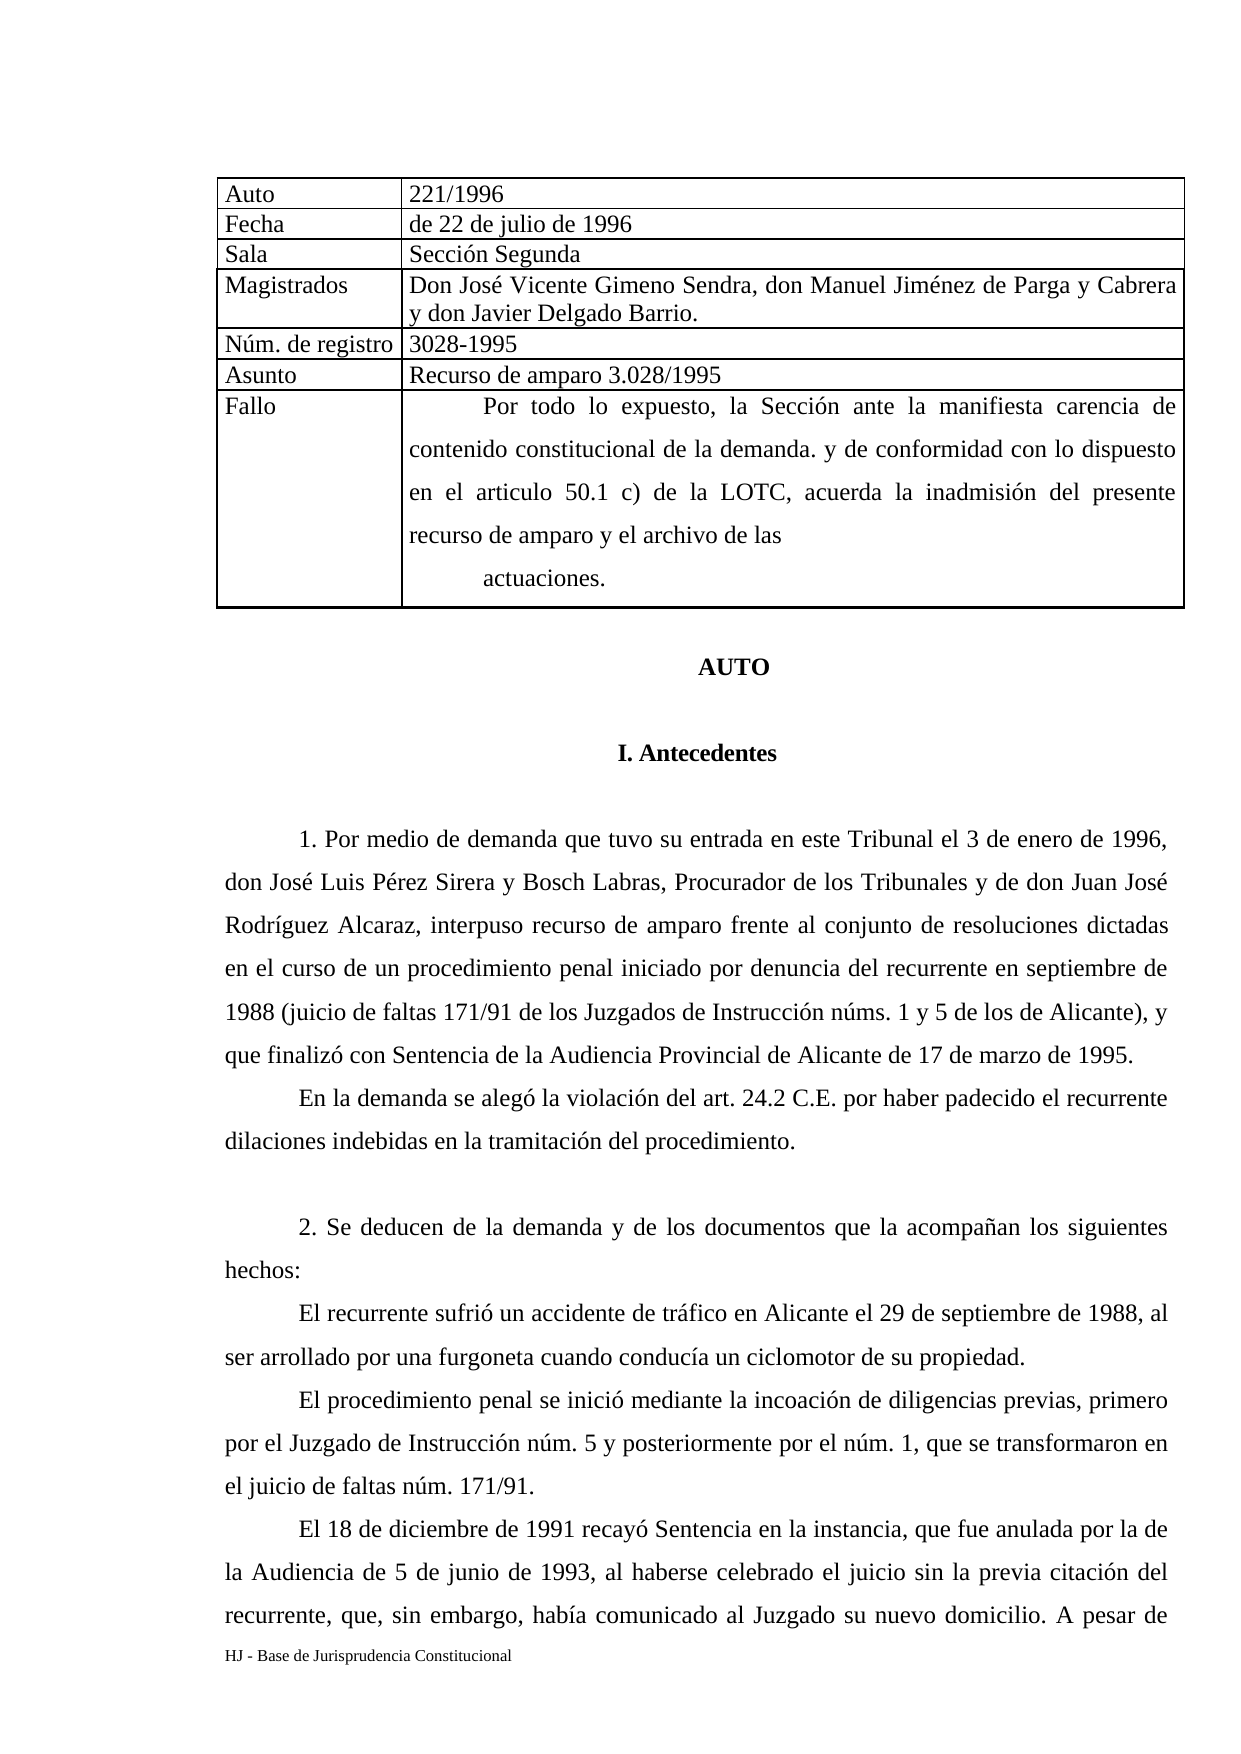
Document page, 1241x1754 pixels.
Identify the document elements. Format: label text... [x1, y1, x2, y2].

table_header Auto [218, 179, 401, 207]
text AUTO [224, 652, 1169, 680]
table_cell Sección Segunda [402, 240, 1184, 268]
table_cell 3028-1995 [403, 329, 1183, 358]
text En la demanda se alegó la violación del art. 24.2 C.E. por haber padecido el recurrente dilaciones indebidas en la tramitación del procedimiento. [224, 1083, 1169, 1155]
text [224, 1514, 1169, 1629]
text 1. Por medio de demanda que tuvo su entrada en este Tribunal el 3 de enero de 1996, don José Luis Pérez Sirera y Bosch Labras, Procurador de los Tribunales y de don Juan José Rodríguez Alcaraz, interpuso recurso de amparo frente al conjunto de resoluciones dictadas en el curso de un procedimiento penal iniciado por denuncia del recurrente en septiembre de 1988 (juicio de faltas 171/91 de los Juzgados de Instrucción núms. 1 y 5 de los de Alicante), y que finalizó con Sentencia de la Audiencia Provincial de Alicante de 17 de marzo de 1995. [224, 824, 1169, 1068]
table_cell Magistrados [218, 270, 401, 327]
text I. Antecedentes [224, 738, 1169, 767]
table_cell de 22 de julio de 1996 [402, 209, 1184, 238]
table_cell Don José Vicente Gimeno Sendra, don Manuel Jiménez de Parga y Cabrera y don Javier Delgado Barrio. [403, 270, 1183, 327]
text 2. Se deducen de la demanda y de los documentos que la acompañan los siguientes hechos: [224, 1212, 1169, 1284]
table_cell Núm. de registro [218, 329, 401, 358]
table_header 221/1996 [402, 179, 1184, 207]
text El procedimiento penal se inició mediante la incoación de diligencias previas, primero por el Juzgado de Instrucción núm. 5 y posteriormente por el núm. 1, que se transformaron en el juicio de faltas núm. 171/91. [224, 1385, 1169, 1500]
table_cell Fecha [218, 209, 401, 238]
table_cell Por todo lo expuesto, la Sección ante la manifiesta carencia de contenido constitucional de la demanda. y de conformidad con lo dispuesto en el articulo 50.1 c) de la LOTC, acuerda la inadmisión del presente recurso de amparo y el archivo de las actuaciones. [403, 391, 1183, 606]
table_cell Sala [218, 240, 401, 268]
table_cell Recurso de amparo 3.028/1995 [403, 360, 1183, 389]
table_cell Fallo [218, 391, 401, 606]
table_cell Asunto [218, 360, 401, 389]
text El recurrente sufrió un accidente de tráfico en Alicante el 29 de septiembre de 1988, al ser arrollado por una furgoneta cuando conducía un ciclomotor de su propiedad. [224, 1298, 1169, 1370]
